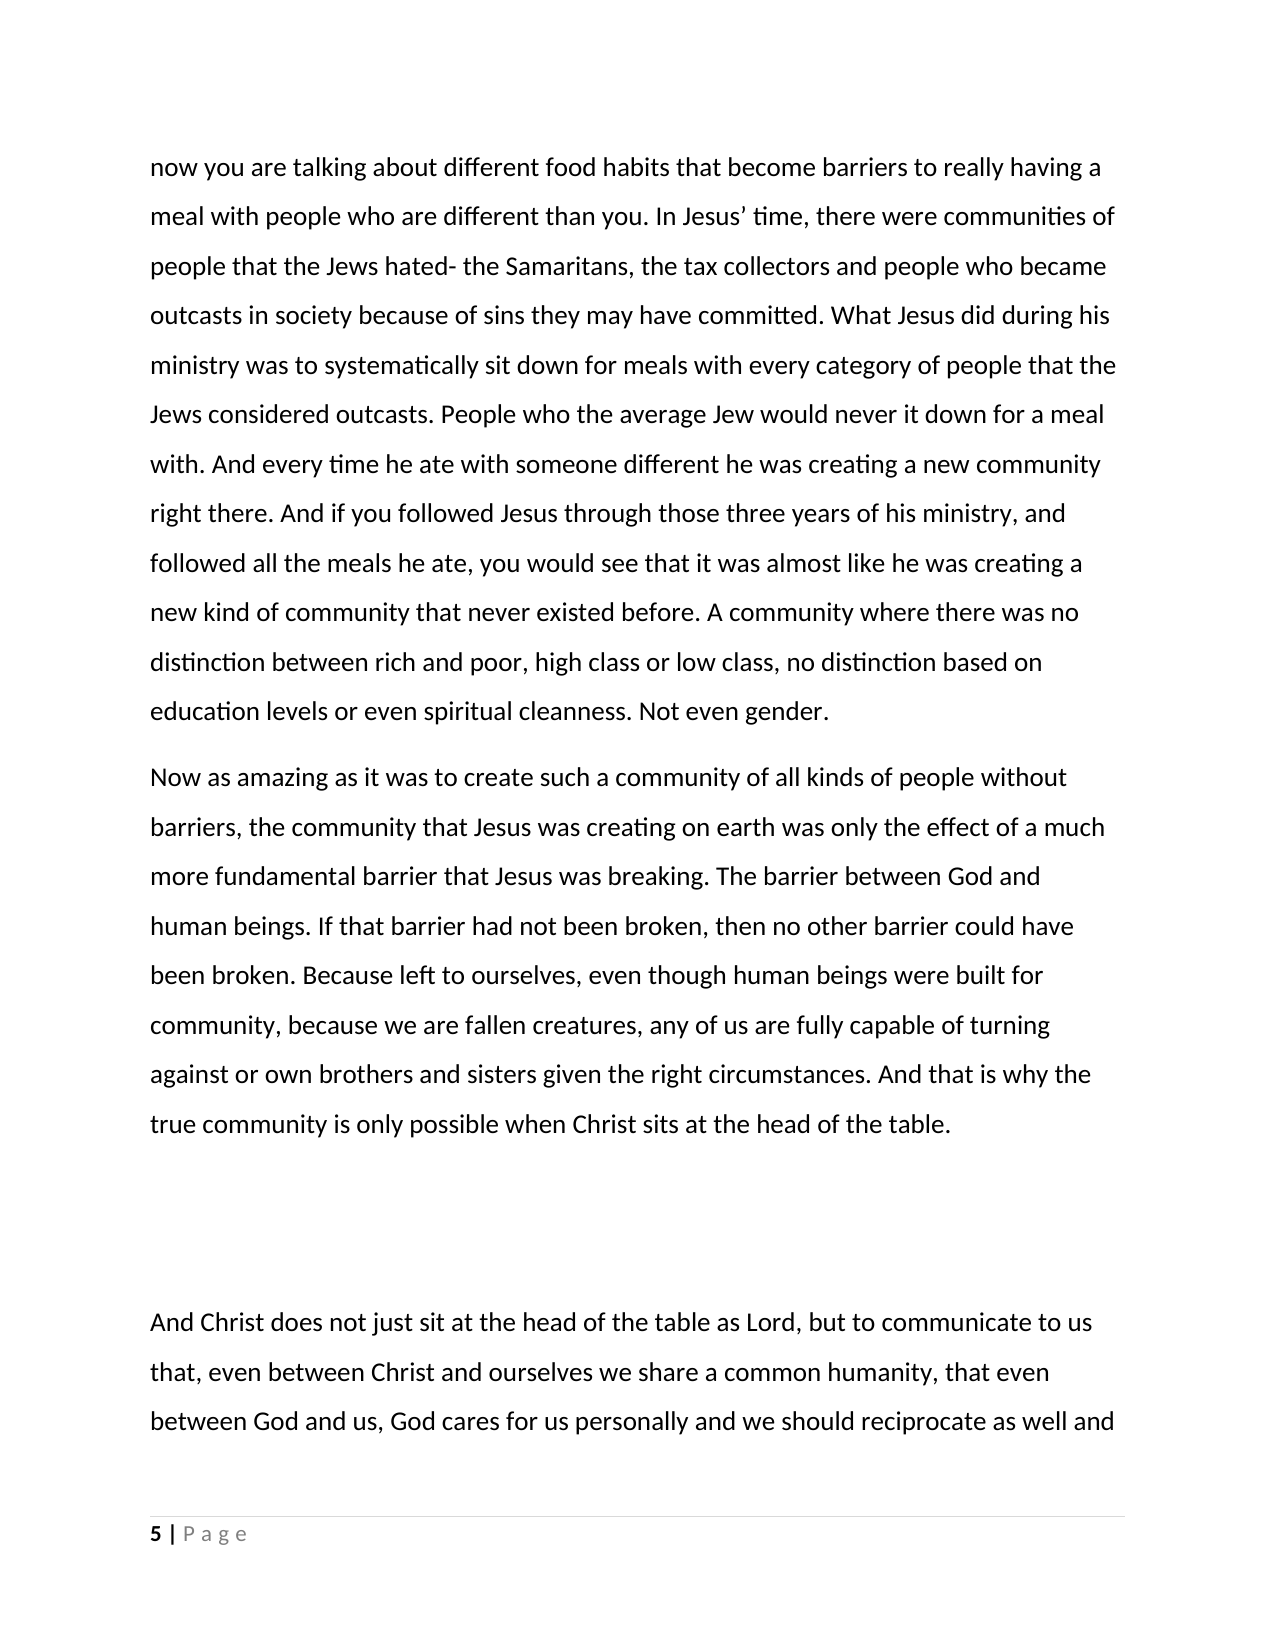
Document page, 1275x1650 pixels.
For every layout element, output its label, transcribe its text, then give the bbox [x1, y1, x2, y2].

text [150, 1305, 1125, 1437]
text Now as amazing as it was to create such a community of all kinds of people without barriers, the community that Jesus was creating on earth was only the effect of a much more fundamental barrier that Jesus was breaking. The barrier between God and human beings. If that barrier had not been broken, then no other barrier could have been broken. Because left to ourselves, even though human beings were built for community, because we are fallen creatures, any of us are fully capable of turning against or own brothers and sisters given the right circumstances. And that is why the true community is only possible when Christ sits at the head of the table. [150, 760, 1125, 1140]
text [150, 150, 1125, 727]
